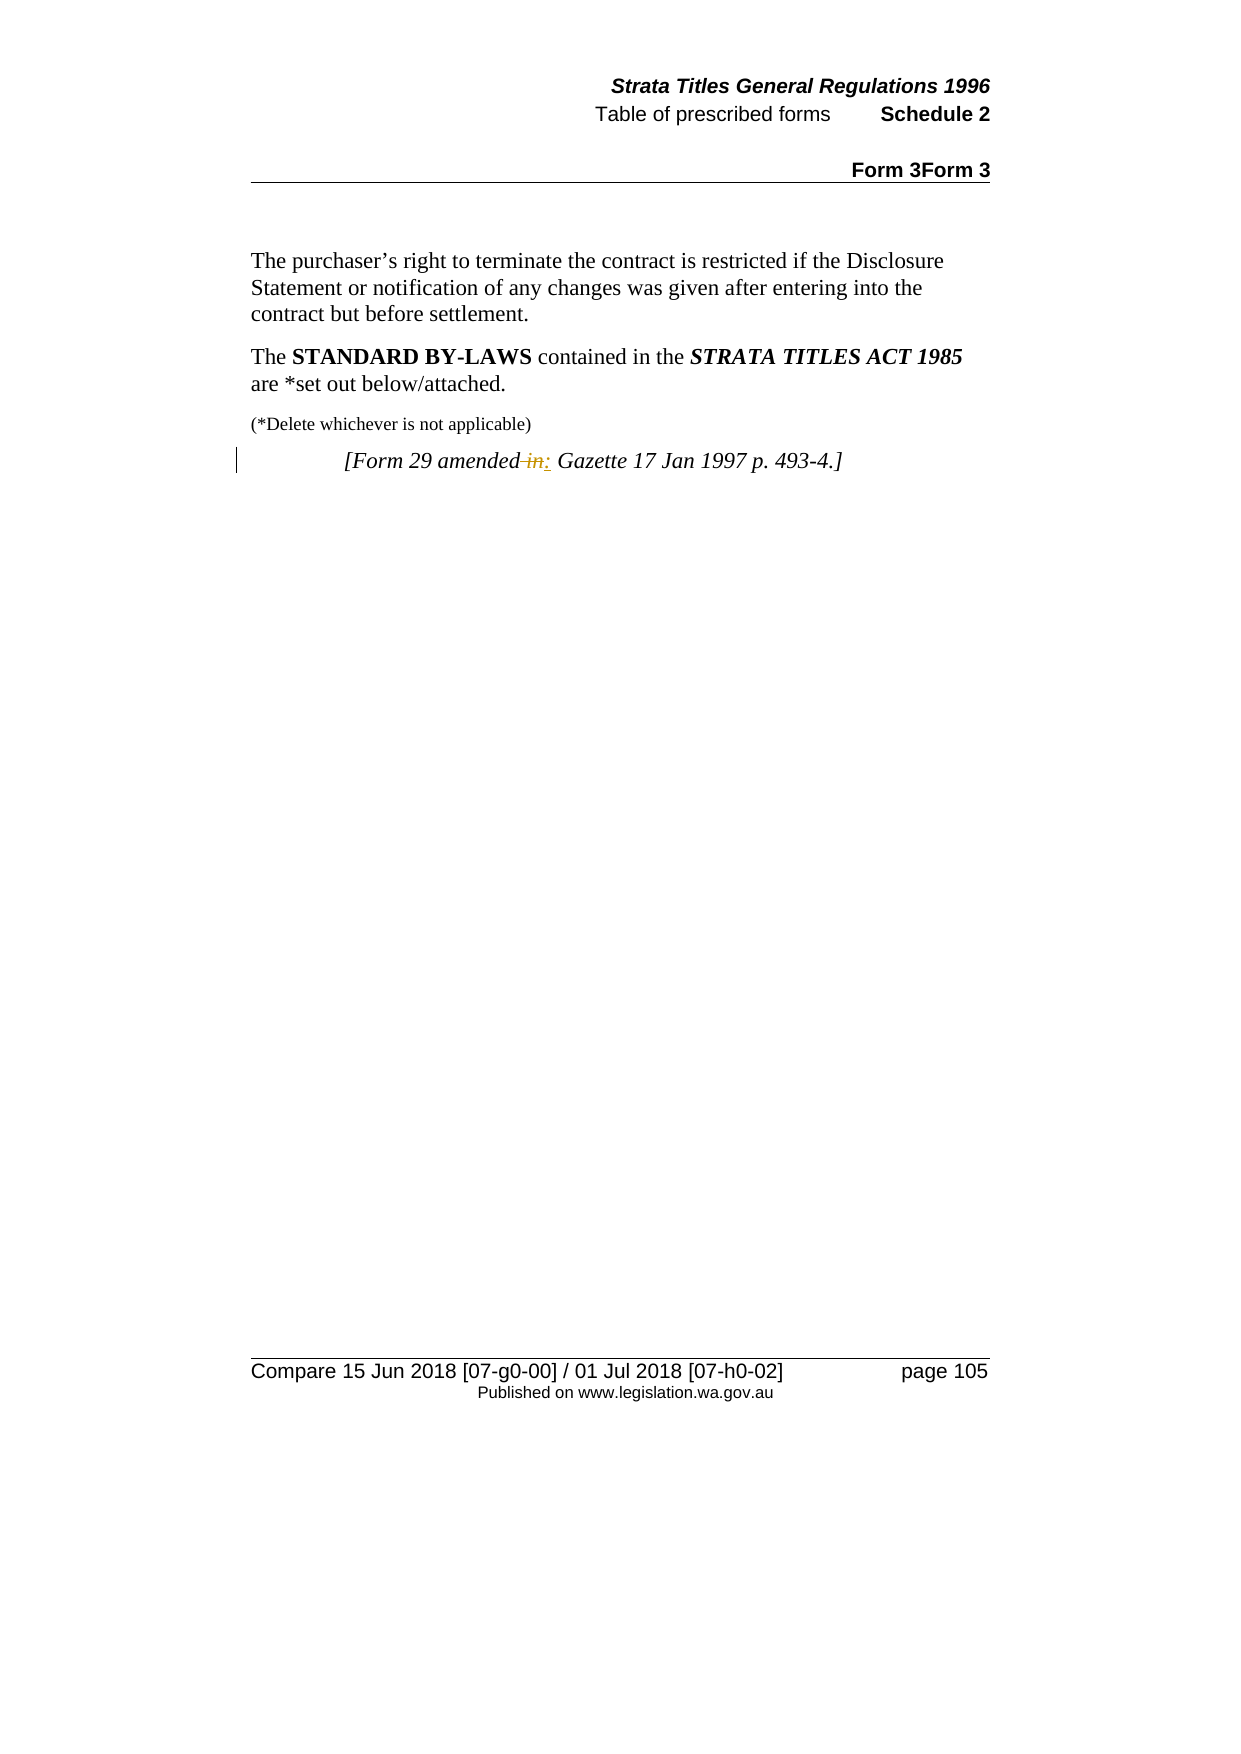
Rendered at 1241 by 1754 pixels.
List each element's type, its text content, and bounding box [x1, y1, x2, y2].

text [Form 29 amended Gazette 17 Jan 1997 p. 493-4.] [251, 447, 990, 473]
text The purchaser’s right to terminate the contract is restricted if the Disclosure Statement or notification of any changes was given after entering into the contract but before settlement. [251, 247, 990, 327]
text The STANDARD BY-LAWS contained in the STRATA TITLES ACT 1985 are *set out below/attached. [251, 343, 990, 396]
text (*Delete whichever is not applicable) [251, 413, 990, 434]
